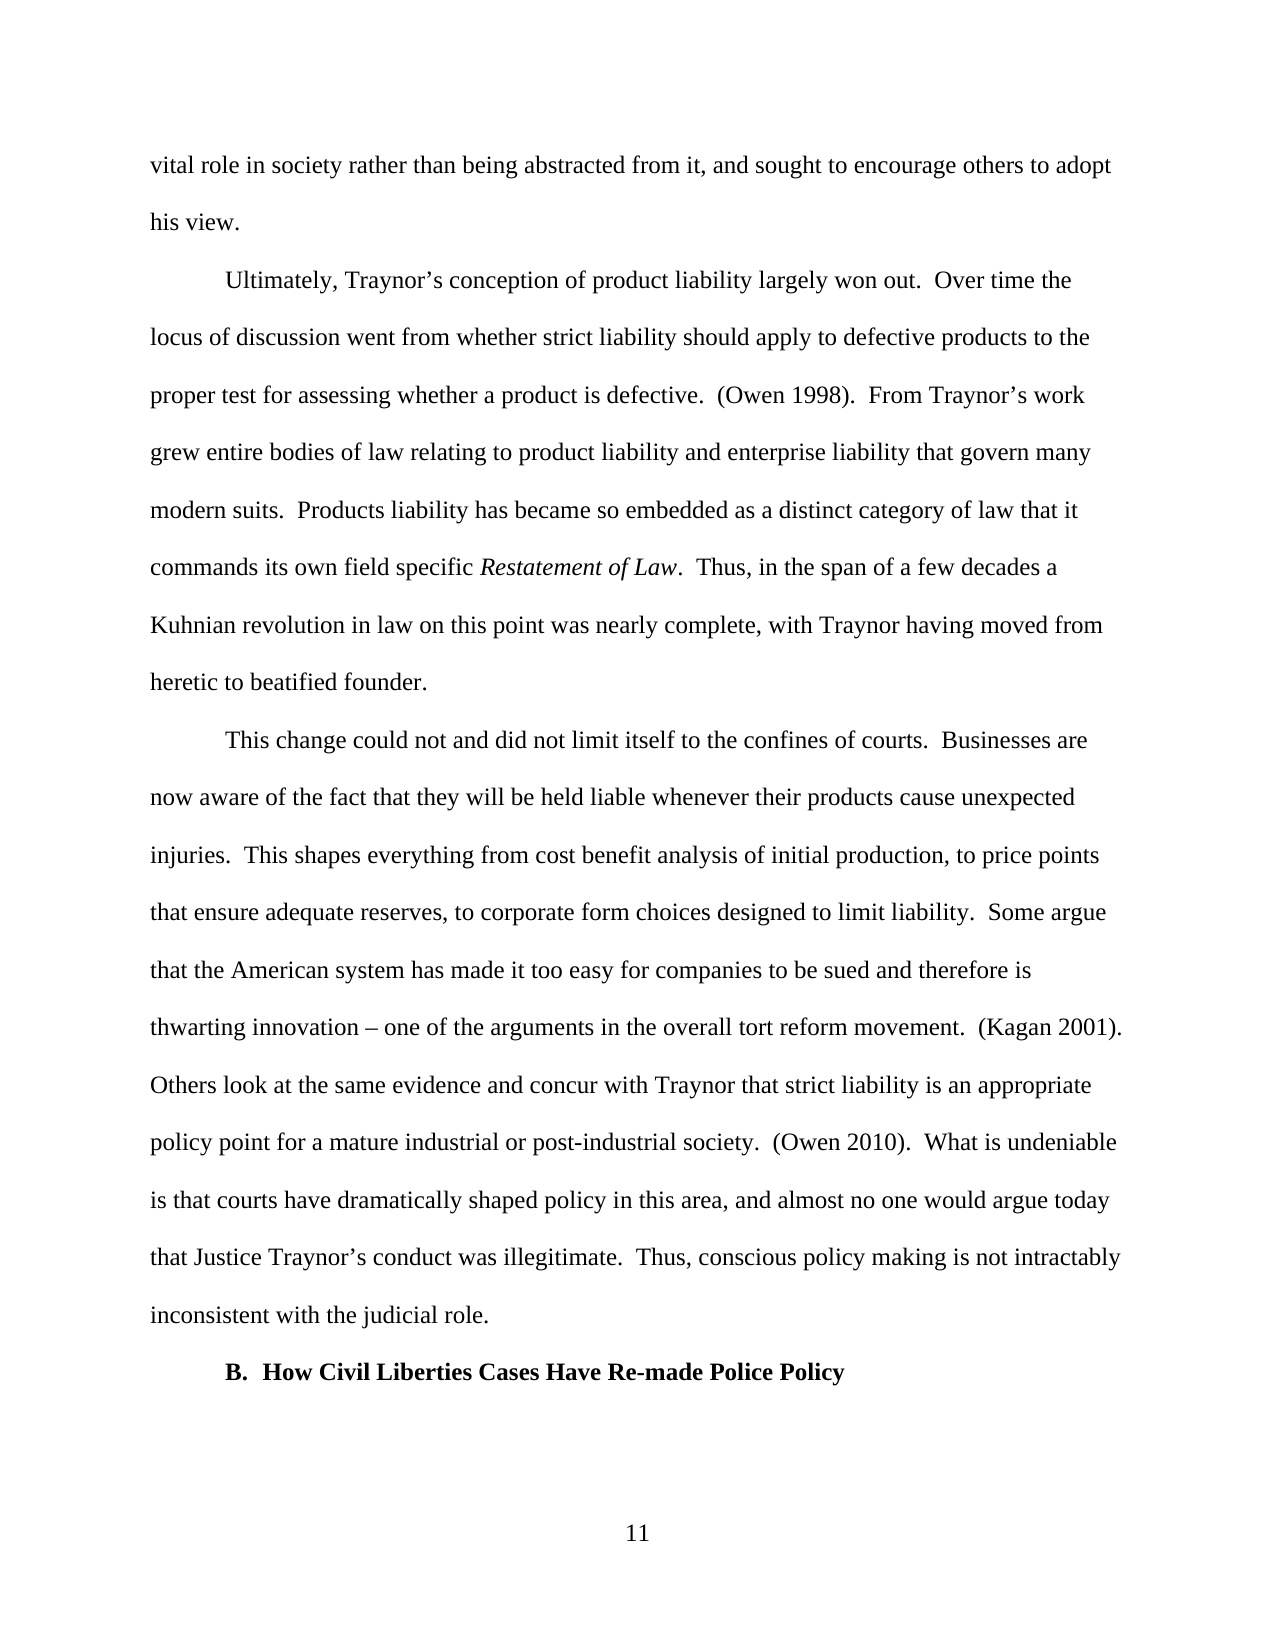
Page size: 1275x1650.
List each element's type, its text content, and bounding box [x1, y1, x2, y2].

list How Civil Liberties Cases Have Re-made Police Policy [225, 1357, 1125, 1386]
text This change could not and did not limit itself to the confines of courts. Businesses are now aware of the fact that they will be held liable whenever their products cause unexpected injuries. This shapes everything from cost benefit analysis of initial production, to price points that ensure adequate reserves, to corporate form choices designed to limit liability. Some argue that the American system has made it too easy for companies to be sued and therefore is thwarting innovation – one of the arguments in the overall tort reform movement. (Kagan 2001). Others look at the same evidence and concur with Traynor that strict liability is an appropriate policy point for a mature industrial or post-industrial society. (Owen 2010). What is undeniable is that courts have dramatically shaped policy in this area, and almost no one would argue today that Justice Traynor’s conduct was illegitimate. Thus, conscious policy making is not intractably inconsistent with the judicial role. [150, 725, 1125, 1329]
text Ultimately, Traynor’s conception of product liability largely won out. Over time the locus of discussion went from whether strict liability should apply to defective products to the proper test for assessing whether a product is defective. (Owen 1998). From Traynor’s work grew entire bodies of law relating to product liability and enterprise liability that govern many modern suits. Products liability has became so embedded as a distinct category of law that it commands its own field specific Restatement of Law. Thus, in the span of a few decades a Kuhnian revolution in law on this point was nearly complete, with Traynor having moved from heretic to beatified founder. [150, 265, 1125, 696]
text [150, 150, 1125, 236]
